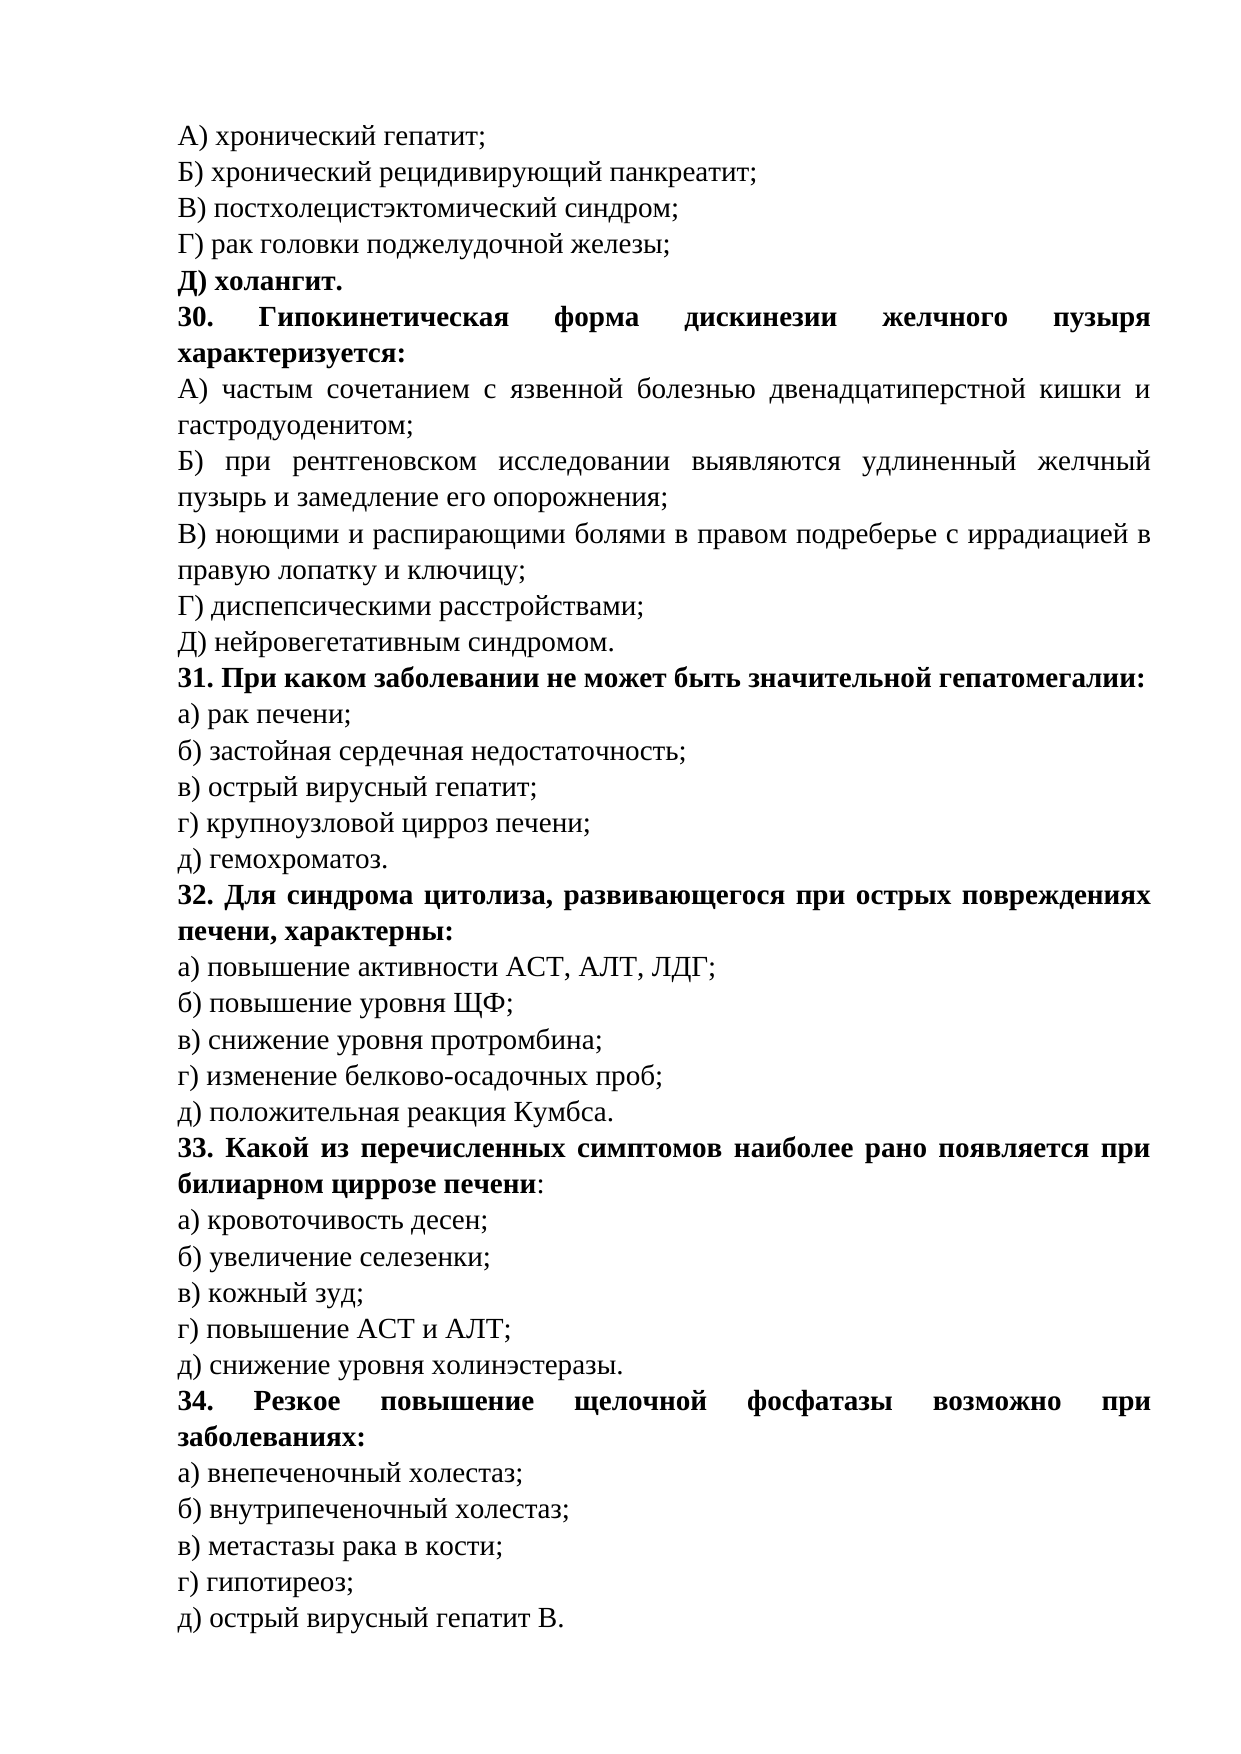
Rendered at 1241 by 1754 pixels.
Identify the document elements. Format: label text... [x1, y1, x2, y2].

text а) повышение активности АСТ, АЛТ, ЛДГ; [177, 949, 1152, 983]
text в) метастазы рака в кости; [177, 1528, 1152, 1561]
text б) увеличение селезенки; [177, 1239, 1152, 1272]
text 32. Для синдрома цитолиза, развивающегося при острых повреждениях печени, характерны: [177, 877, 1152, 947]
text В) ноющими и распирающими болями в правом подреберье с иррадиацией в правую лопатку и ключицу; [177, 516, 1152, 585]
text д) снижение уровня холинэстеразы. [177, 1347, 1152, 1381]
text г) гипотиреоз; [177, 1564, 1152, 1597]
text Г) диспепсическими расстройствами; [177, 588, 1152, 622]
text Г) рак головки поджелудочной железы; [177, 227, 1152, 260]
text в) снижение уровня протромбина; [177, 1022, 1152, 1055]
text в) острый вирусный гепатит; [177, 769, 1152, 802]
text г) повышение АСТ и АЛТ; [177, 1311, 1152, 1344]
text 34. Резкое повышение щелочной фосфатазы возможно при заболеваниях: [177, 1383, 1152, 1453]
text Д) нейровегетативным синдромом. [177, 624, 1152, 658]
text д) положительная реакция Кумбса. [177, 1094, 1152, 1128]
text д) гемохроматоз. [177, 841, 1152, 874]
text а) внепеченочный холестаз; [177, 1456, 1152, 1489]
text 33. Какой из перечисленных симптомов наиболее рано появляется при билиарном циррозе печени: [177, 1130, 1152, 1200]
text б) застойная сердечная недостаточность; [177, 733, 1152, 766]
text б) внутрипеченочный холестаз; [177, 1492, 1152, 1525]
text Д) холангит. [177, 263, 1152, 296]
text г) крупноузловой цирроз печени; [177, 805, 1152, 838]
text д) острый вирусный гепатит В. [177, 1600, 1152, 1634]
text 30. Гипокинетическая форма дискинезии желчного пузыря характеризуется: [177, 299, 1152, 368]
text Б) хронический рецидивирующий панкреатит; [177, 154, 1152, 188]
text в) кожный зуд; [177, 1275, 1152, 1308]
text а) кровоточивость десен; [177, 1202, 1152, 1236]
text а) рак печени; [177, 696, 1152, 730]
text В) постхолецистэктомический синдром; [177, 190, 1152, 224]
text А) частым сочетанием с язвенной болезнью двенадцатиперстной кишки и гастродуоденитом; [177, 371, 1152, 441]
text г) изменение белково-осадочных проб; [177, 1058, 1152, 1091]
text Б) при рентгеновском исследовании выявляются удлиненный желчный пузырь и замедление его опорожнения; [177, 443, 1152, 513]
text 31. При каком заболевании не может быть значительной гепатомегалии: [177, 660, 1152, 694]
text А) хронический гепатит; [177, 118, 1152, 152]
text б) повышение уровня ЩФ; [177, 986, 1152, 1019]
